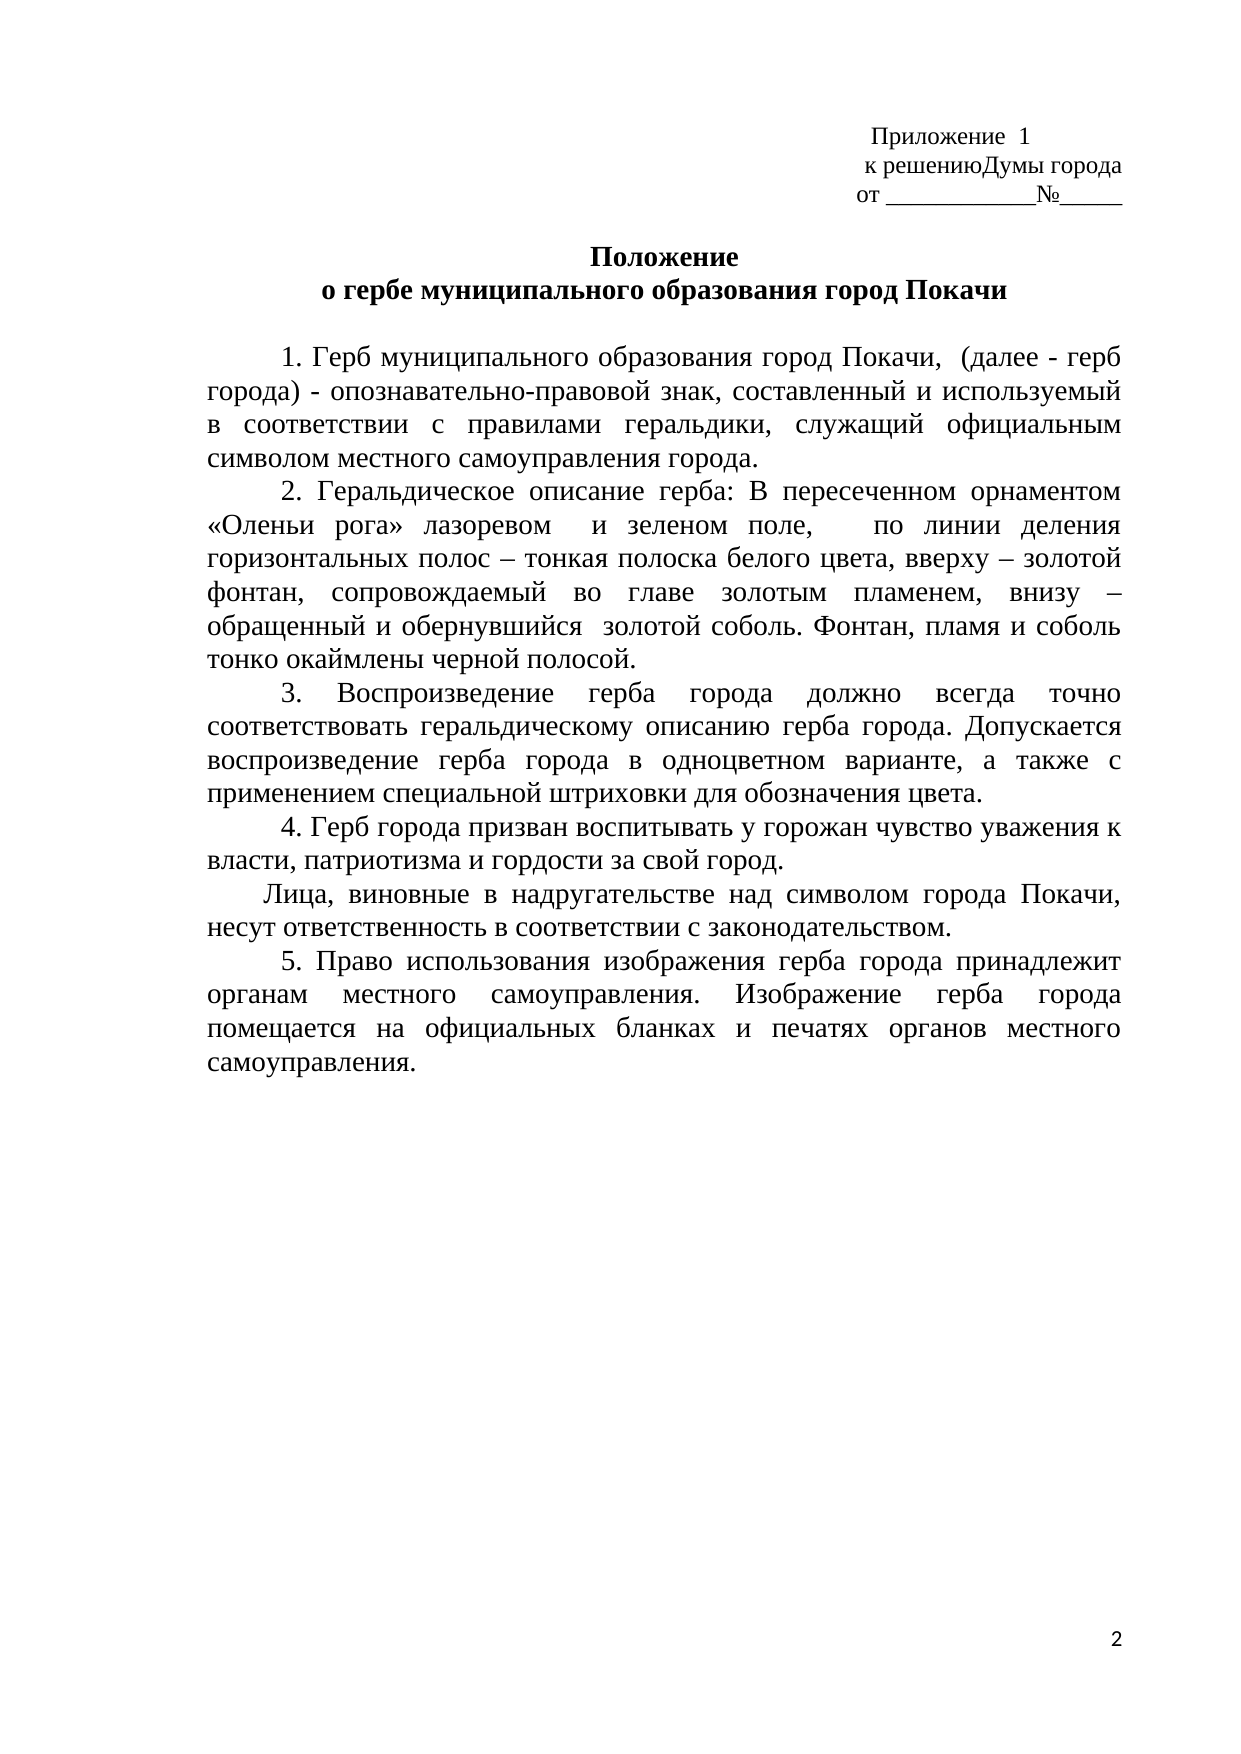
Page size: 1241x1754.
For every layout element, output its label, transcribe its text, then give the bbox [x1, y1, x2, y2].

text Лица, виновные в надругательстве над символом города Покачи, несут ответственность в соответствии с законодательством. [207, 876, 1122, 943]
text о гербе муниципального образования город Покачи [207, 272, 1122, 306]
text Приложение 1 [797, 121, 1122, 150]
text Положение [207, 239, 1122, 272]
text 3. Воспроизведение герба города должно всегда точно соответствовать геральдическому описанию герба города. Допускается воспроизведение герба города в одноцветном варианте, а также с применением специальной штриховки для обозначения цвета. [207, 675, 1122, 809]
text 5. Право использования изображения герба города принадлежит органам местного самоуправления. Изображение герба города помещается на официальных бланках и печатях органов местного самоуправления. [207, 943, 1122, 1077]
text к решениюДумы города [207, 150, 1122, 179]
text 1. Герб муниципального образования город Покачи, (далее - герб города) - опознавательно-правовой знак, составленный и используемый в соответствии с правилами геральдики, служащий официальным символом местного самоуправления города. [207, 339, 1122, 473]
text от ____________№_____ [207, 179, 1122, 208]
text 2. Геральдическое описание герба: В пересеченном орнаментом «Оленьи рога» лазоревом и зеленом поле, по линии деления горизонтальных полос – тонкая полоска белого цвета, вверху – золотой фонтан, сопровождаемый во главе золотым пламенем, внизу – обращенный и обернувшийся золотой соболь. Фонтан, пламя и соболь тонко окаймлены черной полосой. [207, 473, 1122, 675]
text 4. Герб города призван воспитывать у горожан чувство уважения к власти, патриотизма и гордости за свой город. [207, 809, 1122, 876]
